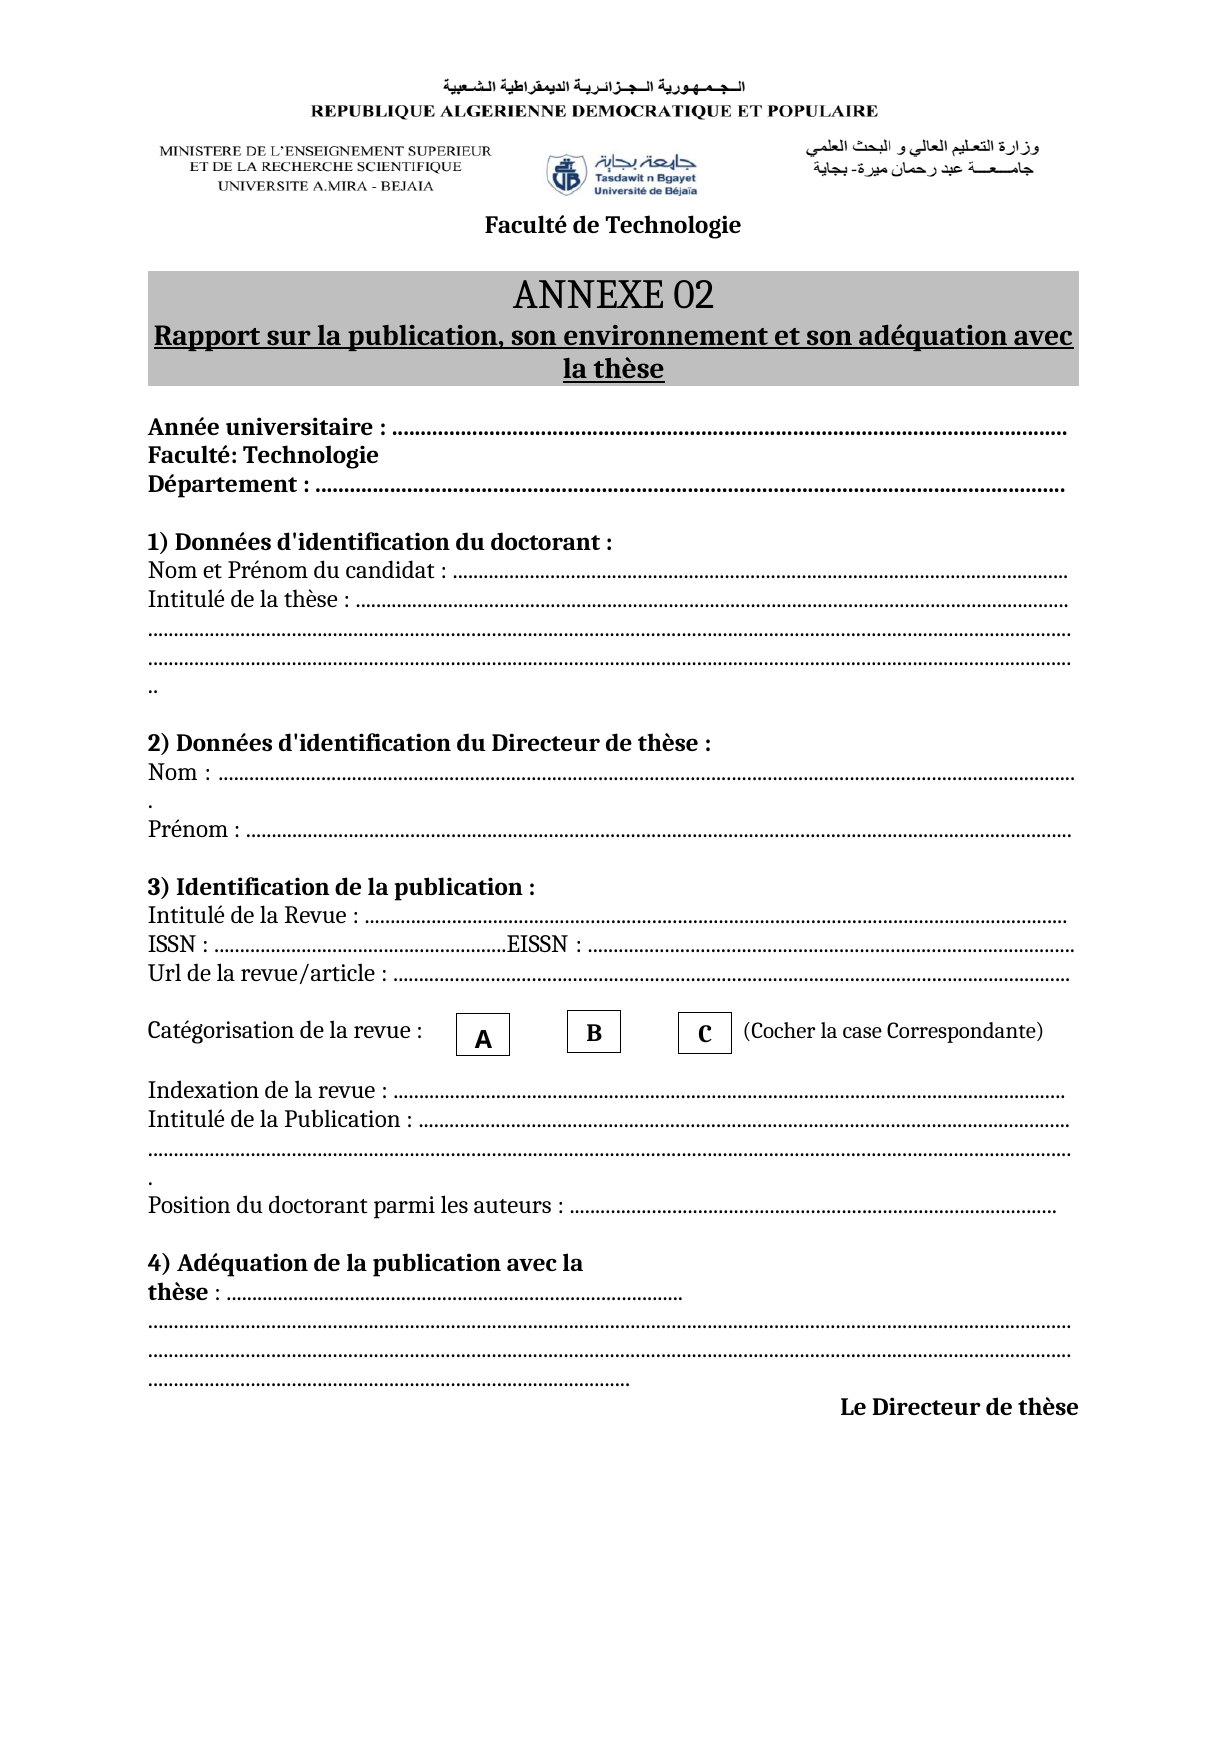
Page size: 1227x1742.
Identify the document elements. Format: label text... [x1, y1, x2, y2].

text 1) Données d'identification du doctorant : [148, 527, 1079, 556]
text 4) Adéquation de la publication avec la thèse : ............................................................................................................................................................................................................................................................................................................................................................................................................................................................................................................................................................... [148, 1249, 1079, 1392]
text 2) Données d'identification du Directeur de thèse : [148, 729, 1079, 757]
text Le Directeur de thèse [148, 1392, 1079, 1421]
text ..................................................................................................................................................................................... [148, 1134, 1079, 1191]
text Nom et Prénom du candidat : ........................................................................................................................ [148, 556, 1079, 585]
subtitle Rapport sur la publication, son environnement et son adéquation avec la thèse [148, 319, 1079, 386]
text Intitulé de la thèse : ........................................................................................................................................... [148, 585, 1079, 614]
text Prénom : ................................................................................................................................................................. [148, 815, 1079, 844]
text Position du doctorant parmi les auteurs : ............................................................................................... [148, 1191, 1079, 1220]
text .......................................................................................................................................................................................................................................................................................................................................................................... [148, 614, 1079, 700]
text Intitulé de la Revue : ......................................................................................................................................... [148, 901, 1079, 930]
text Nom : ........................................................................................................................................................................ [148, 757, 1079, 815]
text Url de la revue/article : .................................................................................................................................... [148, 959, 1079, 987]
text ISSN : .........................................................EISSN : ............................................................................................... [148, 930, 1079, 959]
text Intitulé de la Publication : ............................................................................................................................... [148, 1105, 1079, 1134]
text 3) Identification de la publication : [148, 872, 1079, 901]
text Catégorisation de la revue : (Cocher la case Correspondante) [148, 1016, 1079, 1045]
subtitle ANNEXE 02 [148, 271, 1079, 319]
text Indexation de la revue : ................................................................................................................................... [148, 1076, 1079, 1105]
text Faculté: Technologie [148, 441, 1079, 470]
text Département : ................................................................................................................................... [148, 470, 1079, 499]
text Année universitaire : ...................................................................................................................... [148, 412, 1079, 441]
